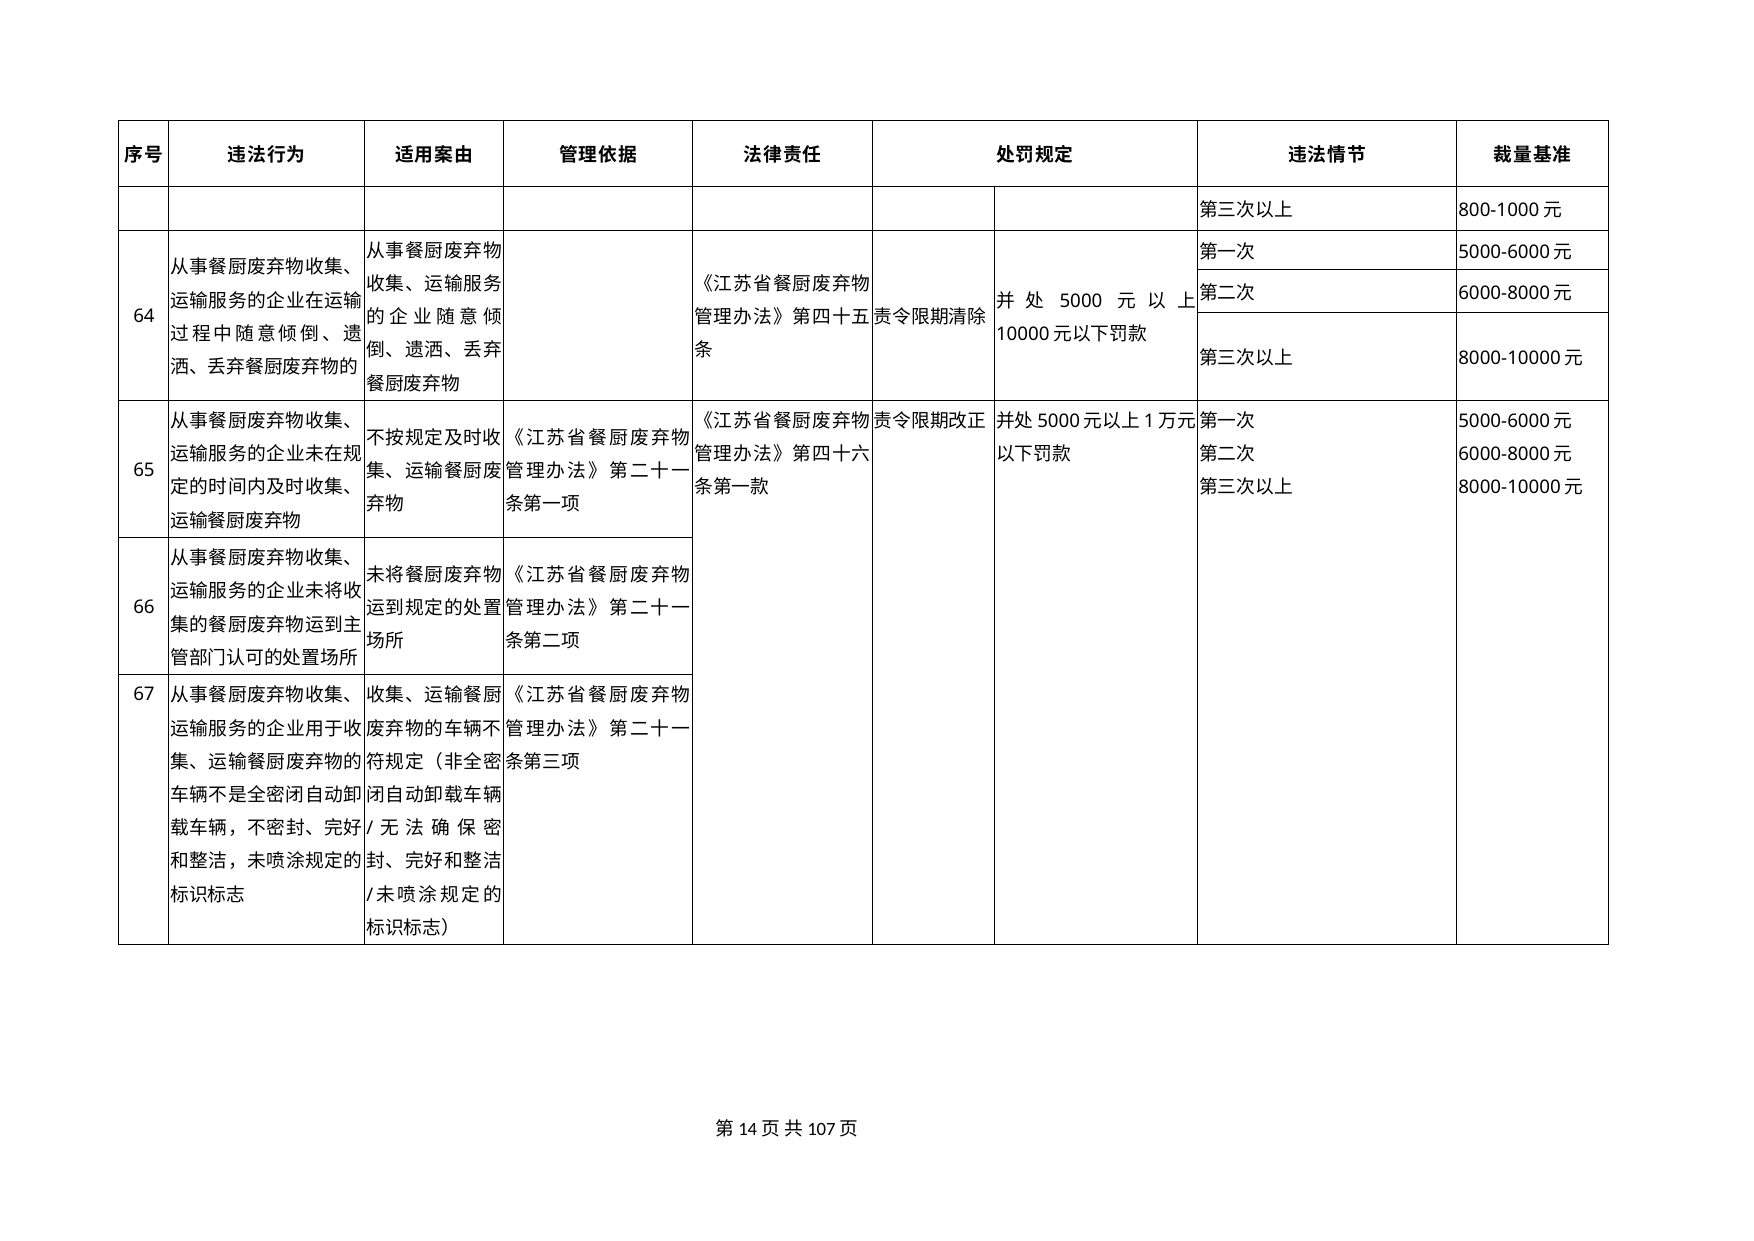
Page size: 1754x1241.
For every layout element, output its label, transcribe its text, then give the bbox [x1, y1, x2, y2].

table_cell 5000-6000元 [1457, 231, 1608, 269]
table_cell 《江苏省餐厨废弃物管理办法》第四十六条第一款 [693, 401, 872, 944]
table_cell 第三次以上 [1198, 187, 1456, 230]
table_cell 8000-10000元 [1457, 313, 1608, 400]
table_cell 第一次 第二次 第三次以上 [1198, 401, 1456, 944]
table_cell 67 [119, 675, 168, 944]
table_cell 66 [119, 538, 168, 674]
table_cell 《江苏省餐厨废弃物管理办法》第二十一条第一项 [504, 401, 692, 537]
table_cell 不按规定及时收集、运输餐厨废弃物 [365, 401, 503, 537]
table_header 违法行为 [169, 121, 364, 186]
table_cell 第三次以上 [1198, 313, 1456, 400]
table_cell 《江苏省餐厨废弃物管理办法》第二十一条第三项 [504, 675, 692, 944]
table_cell 从事餐厨废弃物收集、运输服务的企业用于收集、运输餐厨废弃物的车辆不是全密闭自动卸载车辆，不密封、完好和整洁，未喷涂规定的标识标志 [169, 675, 364, 944]
table_cell 《江苏省餐厨废弃物管理办法》第四十五条 [693, 231, 872, 400]
table_cell 5000-6000元 6000-8000元 8000-10000元 [1457, 401, 1608, 944]
table_cell 责令限期清除 [873, 231, 994, 400]
table_cell [504, 231, 692, 400]
table_cell 从事餐厨废弃物收集、运输服务的企业随意倾倒、遗洒、丢弃餐厨废弃物 [365, 231, 503, 400]
table_cell 并处5000元以上10000元以下罚款 [995, 231, 1197, 400]
table_cell 第二次 [1198, 270, 1456, 312]
table_header 裁量基准 [1457, 121, 1608, 186]
table_cell 收集、运输餐厨废弃物的车辆不符规定（非全密闭自动卸载车辆/无法确保密封、完好和整洁/未喷涂规定的标识标志） [365, 675, 503, 944]
table_cell 并处5000元以上1万元以下罚款 [995, 401, 1197, 944]
table_cell 从事餐厨废弃物收集、运输服务的企业未将收集的餐厨废弃物运到主管部门认可的处置场所 [169, 538, 364, 674]
table_cell 《江苏省餐厨废弃物管理办法》第二十一条第二项 [504, 538, 692, 674]
table_cell 从事餐厨废弃物收集、运输服务的企业未在规定的时间内及时收集、运输餐厨废弃物 [169, 401, 364, 537]
table_cell 65 [119, 401, 168, 537]
table_cell 64 [119, 231, 168, 400]
table_cell 从事餐厨废弃物收集、运输服务的企业在运输过程中随意倾倒、遗洒、丢弃餐厨废弃物的 [169, 231, 364, 400]
table_cell 6000-8000元 [1457, 270, 1608, 312]
table_header 序号 [119, 121, 168, 186]
table_header 处罚规定 [873, 121, 1197, 186]
table_header 违法情节 [1198, 121, 1456, 186]
table_cell 未将餐厨废弃物运到规定的处置场所 [365, 538, 503, 674]
table_cell 责令限期改正 [873, 401, 994, 944]
table_cell 800-1000元 [1457, 187, 1608, 230]
table_header 适用案由 [365, 121, 503, 186]
table_header 管理依据 [504, 121, 692, 186]
table_cell 第一次 [1198, 231, 1456, 269]
table_header 法律责任 [693, 121, 872, 186]
